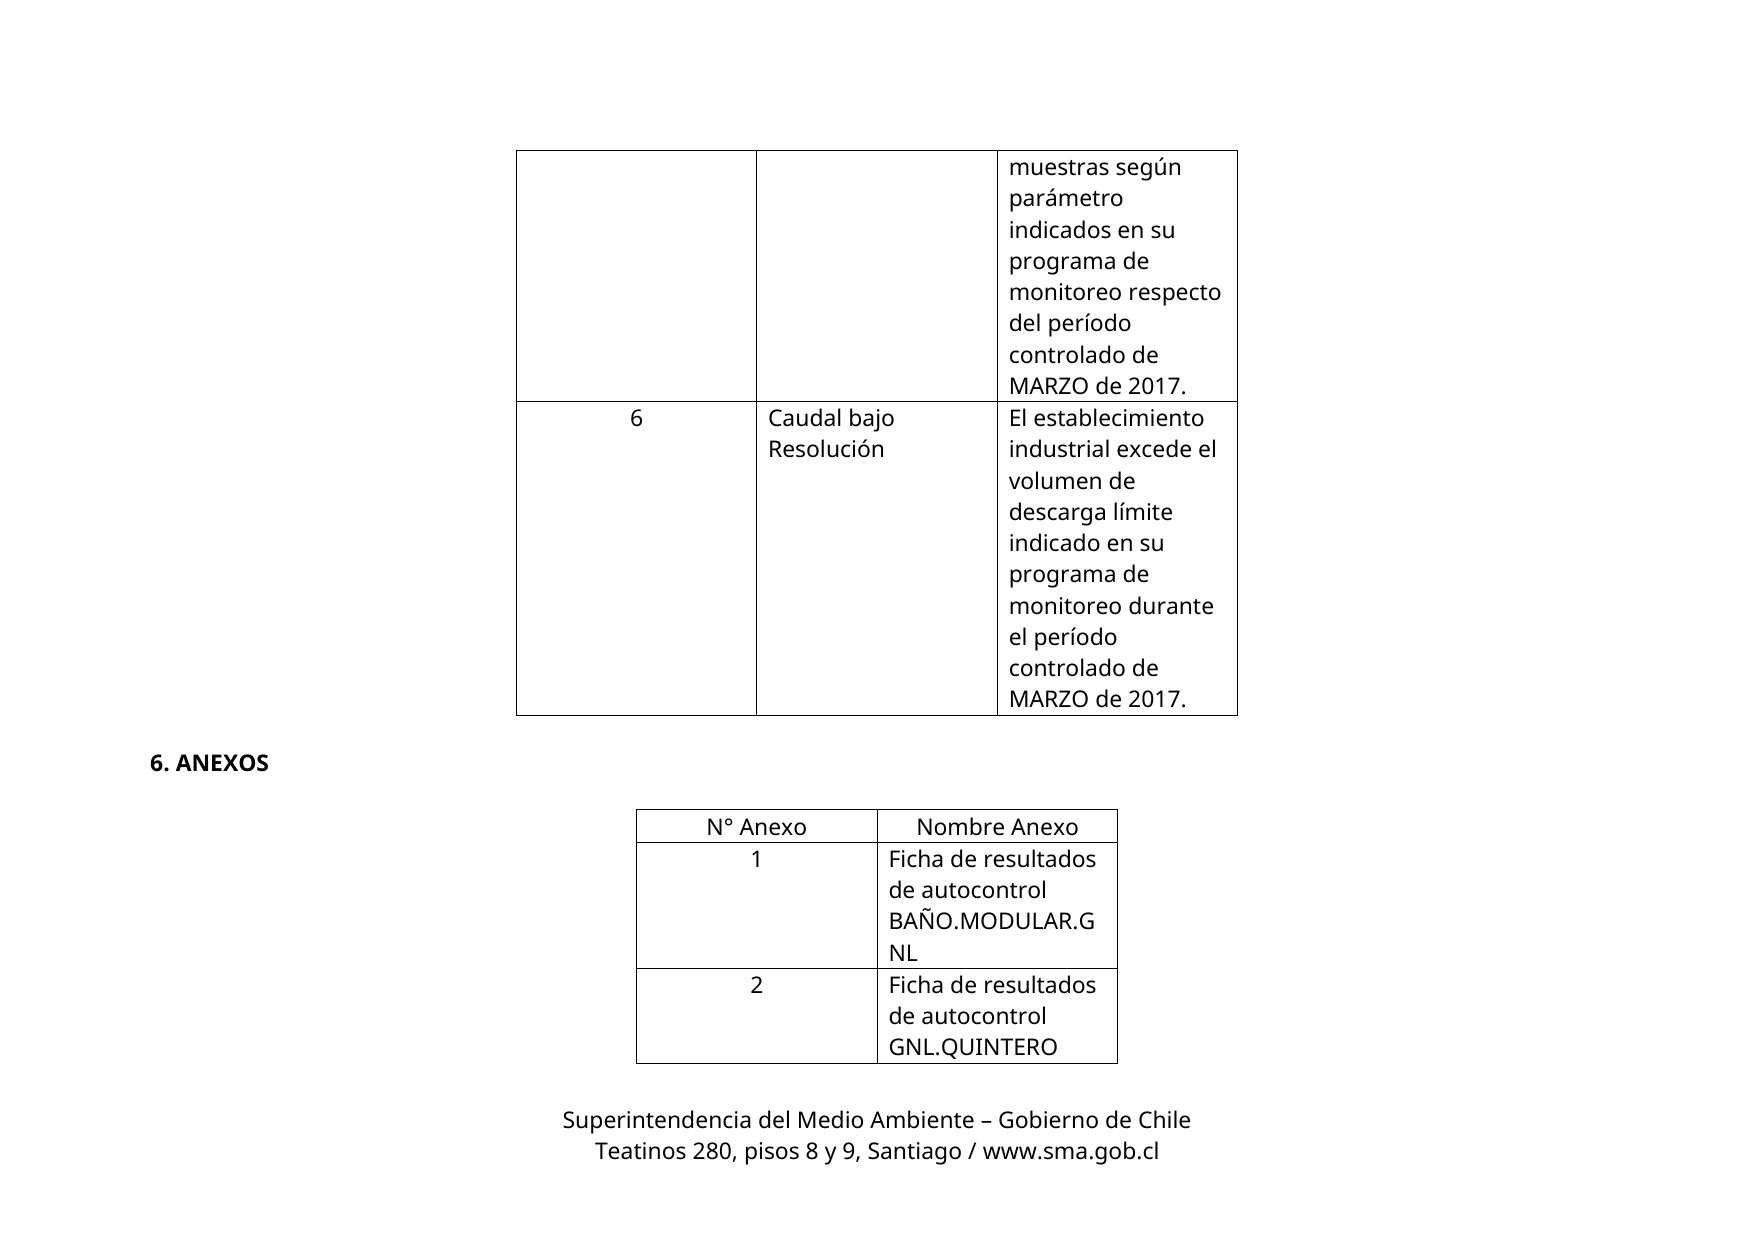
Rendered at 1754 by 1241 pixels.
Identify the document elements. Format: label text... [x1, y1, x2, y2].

table_cell Caudal bajo Resolución [757, 402, 997, 714]
table_cell 1 [637, 843, 877, 968]
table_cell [757, 151, 997, 401]
table_cell 6 [517, 402, 756, 714]
table_cell Ficha de resultados de autocontrol GNL.QUINTERO [878, 969, 1117, 1062]
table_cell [998, 151, 1237, 401]
table_cell El establecimiento industrial excede el volumen de descarga límite indicado en su programa de monitoreo durante el período controlado de MARZO de 2017. [998, 402, 1237, 714]
table_cell 5 [517, 151, 756, 401]
table_header Nombre Anexo [878, 810, 1117, 842]
table_cell Ficha de resultados de autocontrol BAÑO.MODULAR.GNL [878, 843, 1117, 968]
table_header N° Anexo [637, 810, 877, 842]
text 6. ANEXOS [150, 716, 1604, 778]
table_cell 2 [637, 969, 877, 1062]
